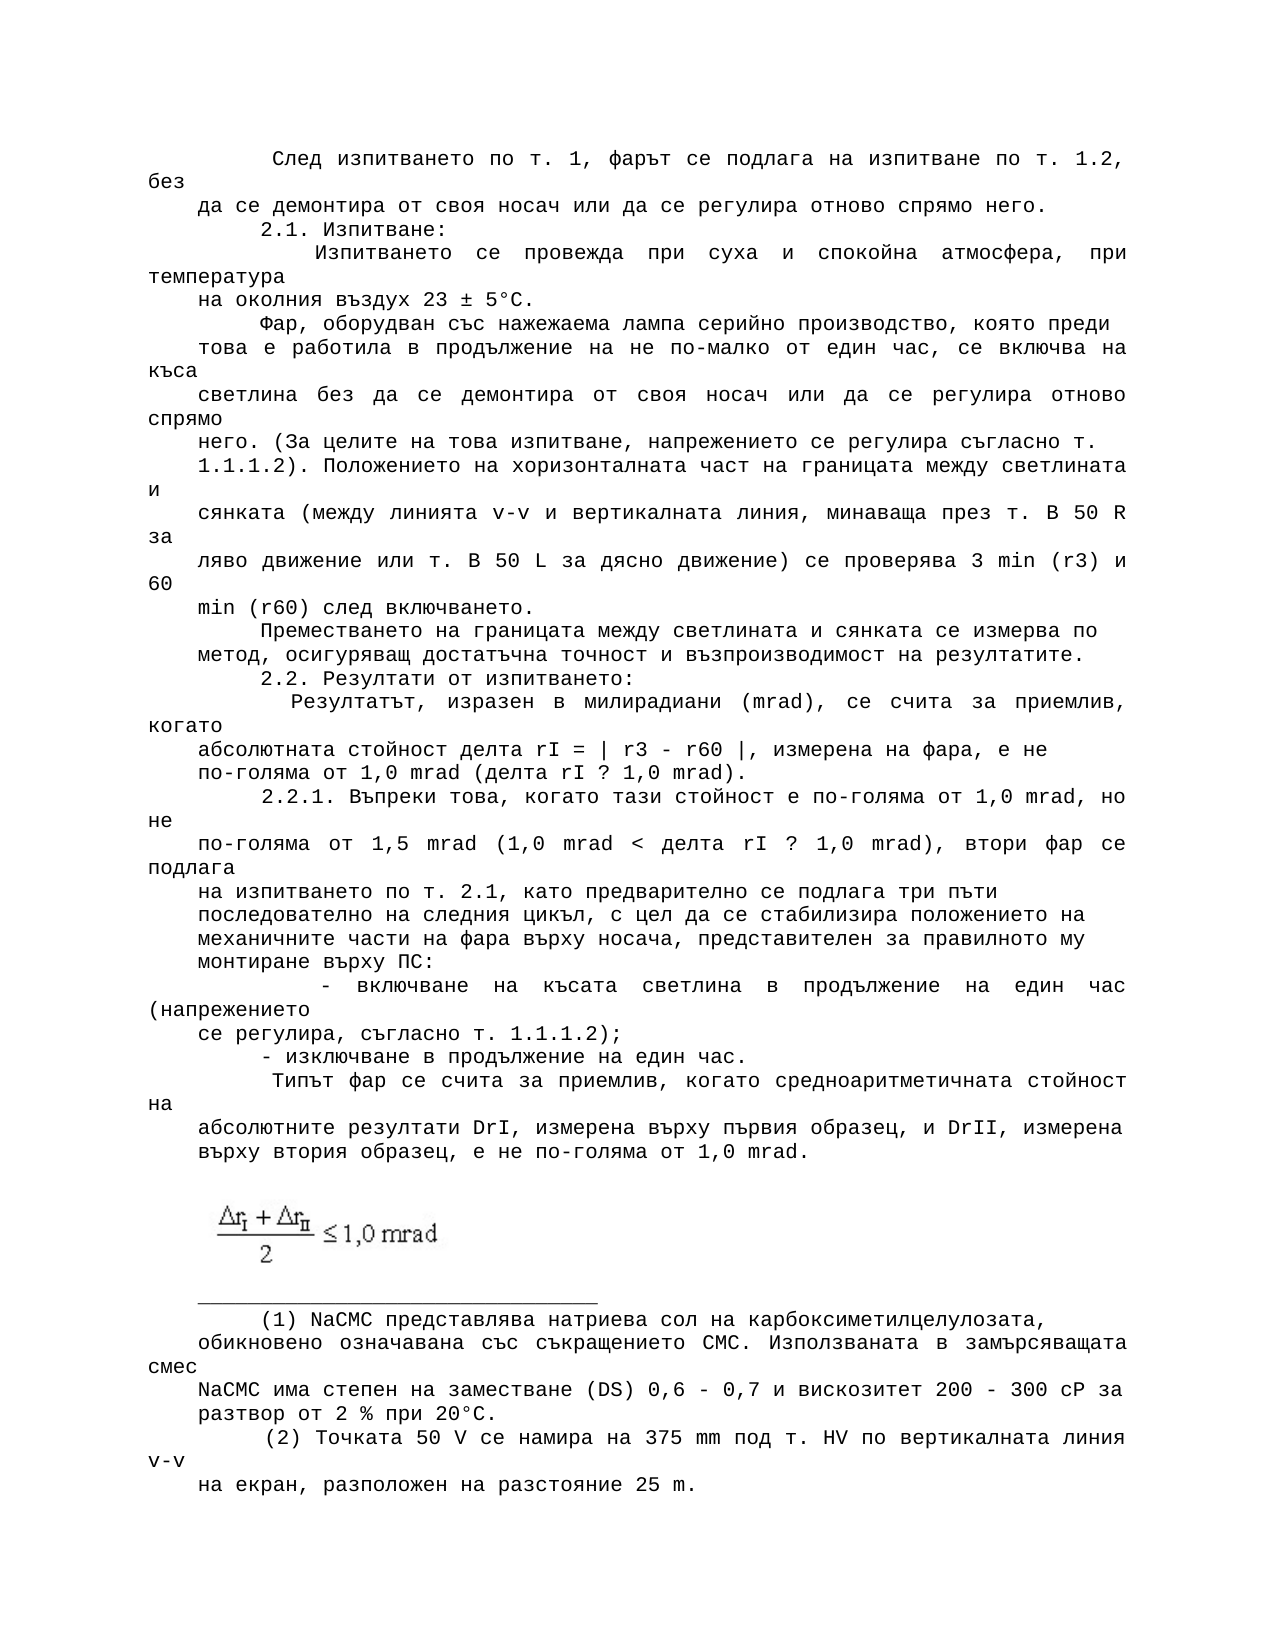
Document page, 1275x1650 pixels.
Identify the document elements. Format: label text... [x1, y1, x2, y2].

text Изпитването се провежда при суха и спокойна атмосфера, при температура [148, 242, 1127, 289]
text на околния въздух 23 ± 5°С. [148, 289, 1127, 313]
text сянката (между линията v-v и вертикалната линия, минаваща през т. В 50 R за [148, 502, 1127, 549]
text Фар, оборудван със нажежаема лампа серийно производство, която преди [148, 313, 1127, 337]
text него. (За целите на това изпитване, напрежението се регулира съгласно т. [148, 431, 1127, 455]
text по-голяма от 1,0 mrad (делта rI ? 1,0 mrad). [148, 762, 1127, 786]
text Типът фар се счита за приемлив, когато средноаритметичната стойност на [148, 1070, 1127, 1117]
text абсолютните резултати DrI, измерена върху първия образец, и DrII, измерена [148, 1117, 1127, 1141]
text това е работила в продължение на не по-малко от един час, се включва на къса [148, 337, 1127, 384]
text ________________________________ [148, 1285, 1127, 1308]
text След изпитването по т. 1, фарът се подлага на изпитване по т. 1.2, без [148, 148, 1127, 195]
text на изпитването по т. 2.1, като предварително се подлага три пъти [148, 881, 1127, 904]
text Преместването на границата между светлината и сянката се измерва по [148, 621, 1127, 644]
text 1.1.1.2). Положението на хоризонталната част на границата между светлината и [148, 455, 1127, 502]
text 2.2. Резултати от изпитването: [148, 668, 1127, 691]
text да се демонтира от своя носач или да се регулира отново спрямо него. [148, 195, 1127, 218]
text - включване на късата светлина в продължение на един час (напрежението [148, 975, 1127, 1022]
text NaCMC има степен на заместване (DS) 0,6 - 0,7 и вискозитет 200 - 300 сР за [148, 1379, 1127, 1403]
text 2.1. Изпитване: [148, 218, 1127, 242]
text ляво движение или т. В 50 L за дясно движение) се проверява 3 min (r3) и 60 [148, 549, 1127, 597]
picture [197, 1188, 464, 1285]
text се регулира, съгласно т. 1.1.1.2); [148, 1022, 1127, 1046]
text Резултатът, изразен в милирадиани (mrad), се счита за приемлив, когато [148, 691, 1127, 739]
text по-голяма от 1,5 mrad (1,0 mrad < делта rI ? 1,0 mrad), втори фар се подлага [148, 833, 1127, 881]
text разтвор от 2 % при 20°С. [148, 1403, 1127, 1427]
text (2) Точката 50 V се намира на 375 mm под т. HV по вертикалната линия v-v [148, 1427, 1127, 1474]
text светлина без да се демонтира от своя носач или да се регулира отново спрямо [148, 384, 1127, 431]
text (1) NaCMC представлява натриева сол на карбоксиметилцелулозата, [148, 1308, 1127, 1332]
text механичните части на фара върху носача, представителен за правилното му [148, 928, 1127, 952]
text последователно на следния цикъл, с цел да се стабилизира положението на [148, 904, 1127, 928]
text на екран, разположен на разстояние 25 m. [148, 1474, 1127, 1498]
text 2.2.1. Въпреки това, когато тази стойност е по-голяма от 1,0 mrad, но не [148, 786, 1127, 833]
text върху втория образец, е не по-голяма от 1,0 mrad. [148, 1141, 1127, 1164]
text монтиране върху ПС: [148, 952, 1127, 975]
text абсолютната стойност делта rI = | r3 - r60 |, измерена на фара, е не [148, 739, 1127, 762]
text метод, осигуряващ достатъчна точност и възпроизводимост на резултатите. [148, 644, 1127, 668]
text - изключване в продължение на един час. [148, 1046, 1127, 1070]
text min (r60) след включването. [148, 597, 1127, 621]
text обикновено означавана със съкращението СМС. Използваната в замърсяващата смес [148, 1332, 1127, 1379]
